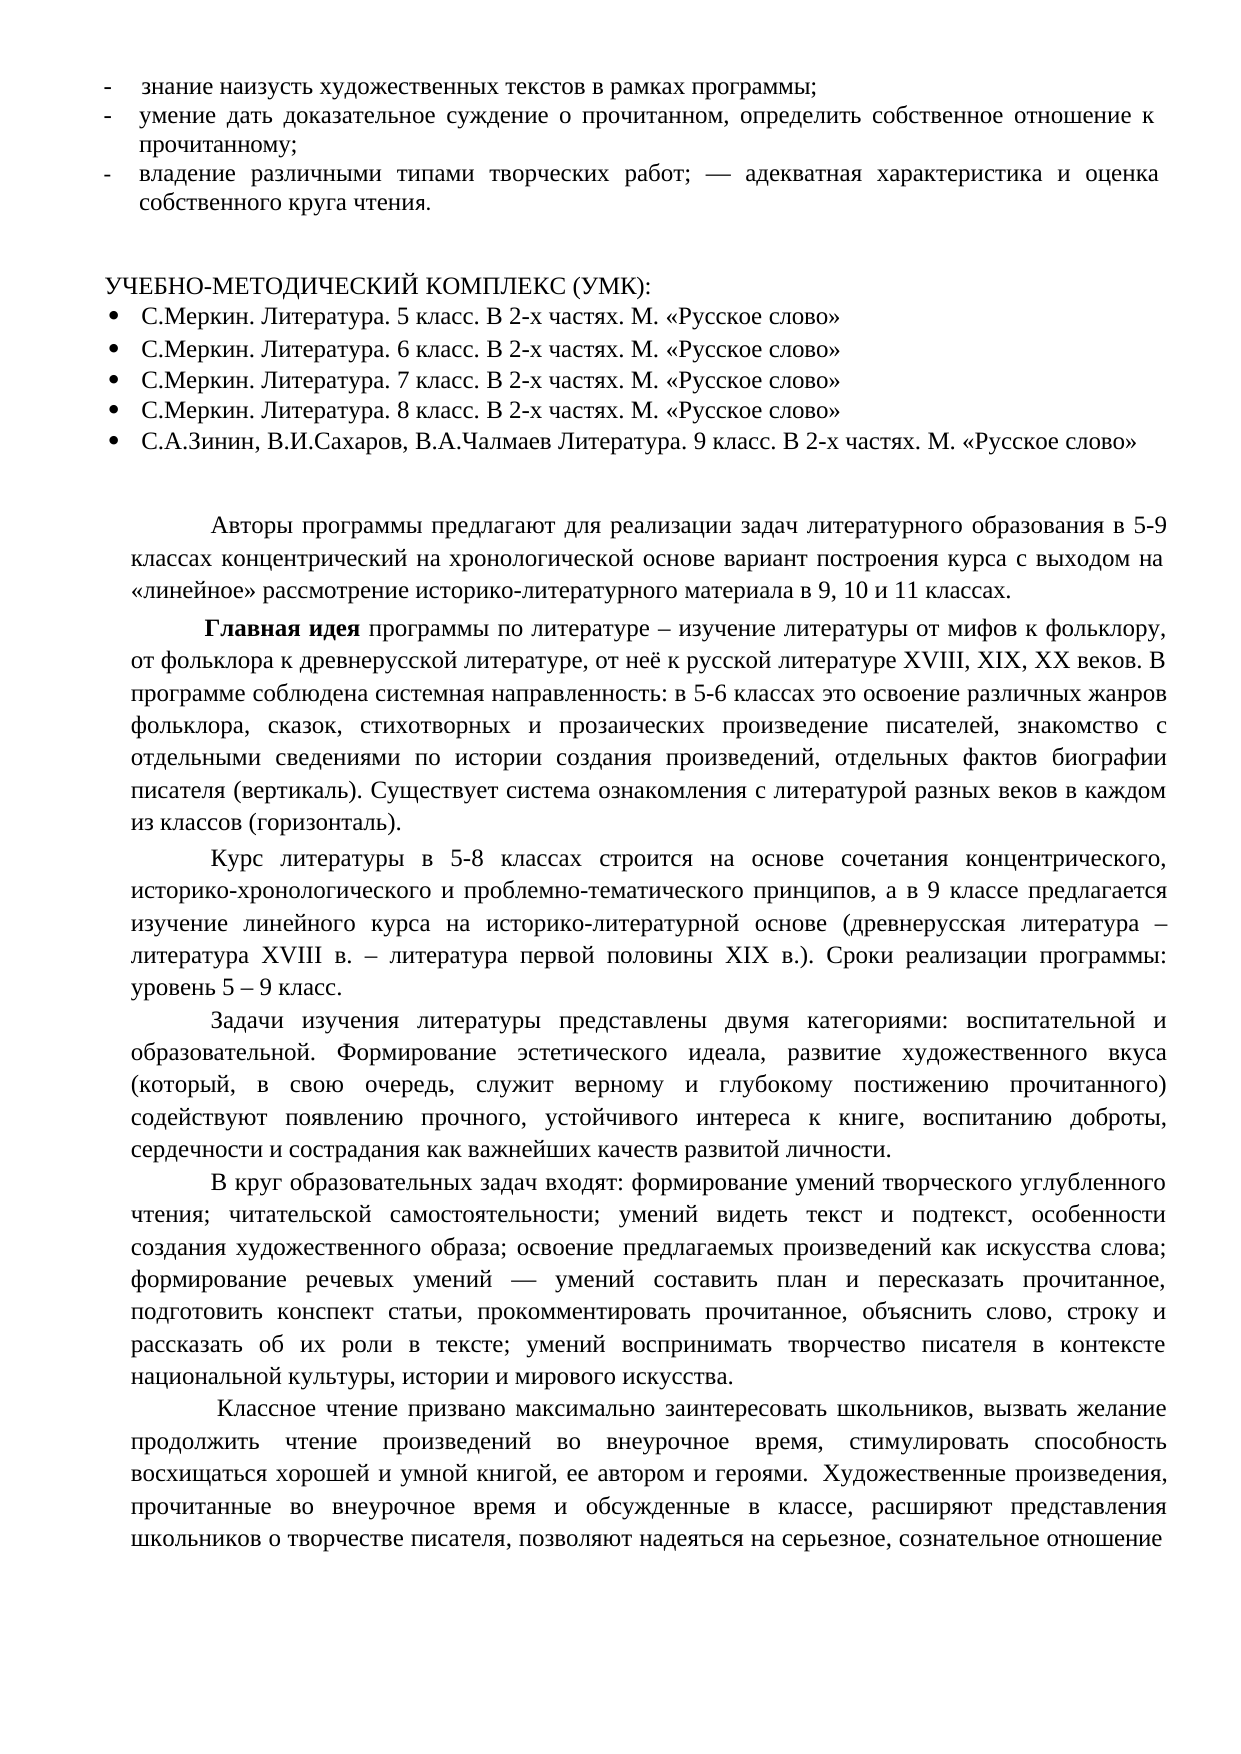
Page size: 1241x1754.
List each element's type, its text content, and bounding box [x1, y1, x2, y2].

text Курс литературы в 5-8 классах строится на основе сочетания концентрического, историко-хронологического и проблемно-тематического принципов, а в 9 классе предлагается изучение линейного курса на историко-литературной основе (древнерусская литература – литература XVIII в. – литература первой половины XIX в.). Сроки реализации программы: уровень 5 – 9 класс. [131, 843, 1168, 1001]
text УЧЕБНО-МЕТОДИЧЕСКИЙ КОМПЛЕКС (УМК): [104, 271, 1180, 300]
text «линейное» рассмотрение историко-литературного материала в 9, 10 и 11 классах. [131, 576, 1180, 604]
list знание наизусть художественных текстов в рамках программы; [103, 71, 1180, 100]
text В круг образовательных задач входят: формирование умений творческого углубленного чтения; читательской самостоятельности; умений видеть текст и подтекст, особенности создания художественного образа; освоение предлагаемых произведений как искусства слова; формирование речевых умений — умений составить план и пересказать прочитанное, подготовить конспект статьи, прокомментировать прочитанное, объяснить слово, строку и рассказать об их роли в тексте; умений воспринимать творчество писателя в контексте национальной культуры, истории и мирового искусства. [131, 1167, 1167, 1390]
list С.А.Зинин, В.И.Сахаров, В.А.Чалмаев Литература. 9 класс. В 2-х частях. М. «Русское слово» [109, 425, 1180, 455]
text Главная идея программы по литературе – изучение литературы от мифов к фольклору, от фольклора к древнерусской литературе, от неё к русской литературе XVIII, XIX, XX веков. В программе соблюдена системная направленность: в 5-6 классах это освоение различных жанров фольклора, сказок, стихотворных и прозаических произведение писателей, знакомство с отдельными сведениями по истории создания произведений, отдельных фактов биографии писателя (вертикаль). Существует система ознакомления с литературой разных веков в каждом из классов (горизонталь). [131, 613, 1168, 836]
list умение дать доказательное суждение о прочитанном, определить собственное отношение к прочитанному; [103, 100, 1167, 158]
text Классное чтение призвано максимально заинтересовать школьников, вызвать желание продолжить чтение произведений во внеурочное время, стимулировать способность восхищаться хорошей и умной книгой, ее автором и героями. Художественные произведения, прочитанные во внеурочное время и обсужденные в классе, расширяют представления школьников о творчестве писателя, позволяют надеяться на серьезное, сознательное отношение [131, 1393, 1168, 1552]
list С.Меркин. Литература. 7 класс. В 2-х частях. М. «Русское слово» [109, 364, 1180, 394]
text Задачи изучения литературы представлены двумя категориями: воспитательной и образовательной. Формирование эстетического идеала, развитие художественного вкуса (который, в свою очередь, служит верному и глубокому постижению прочитанного) содействуют появлению прочного, устойчивого интереса к книге, воспитанию доброты, сердечности и сострадания как важнейших качеств развитой личности. [131, 1005, 1168, 1163]
list С.Меркин. Литература. 6 класс. В 2-х частях. М. «Русское слово» [109, 333, 1180, 364]
list владение различными типами творческих работ; — адекватная характеристика и оценка собственного круга чтения. [103, 158, 1167, 216]
text Авторы программы предлагают для реализации задач литературного образования в 5-9 классах концентрический на хронологической основе вариант построения курса с выходом на [131, 510, 1168, 571]
list С.Меркин. Литература. 5 класс. В 2-х частях. М. «Русское слово» [109, 301, 1180, 330]
list С.Меркин. Литература. 8 класс. В 2-х частях. М. «Русское слово» [109, 394, 1180, 425]
